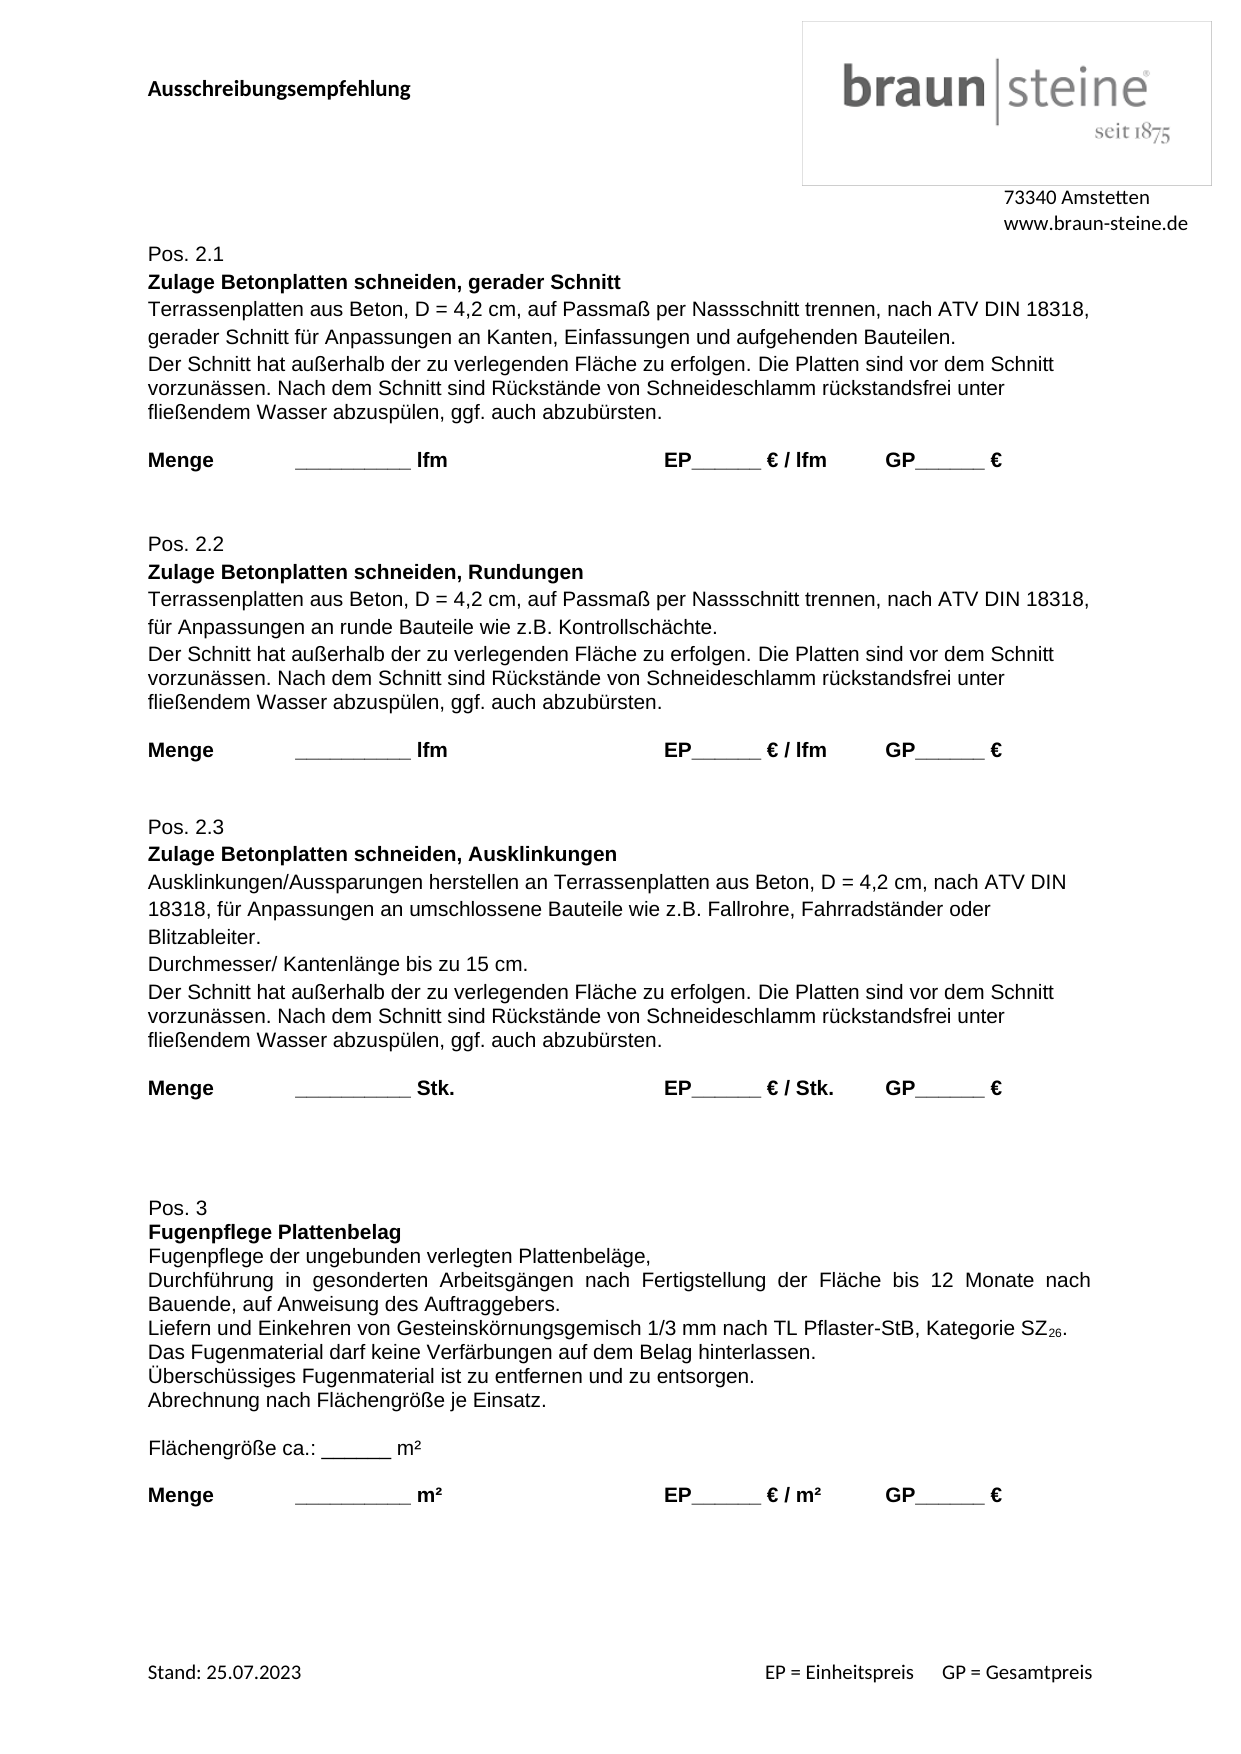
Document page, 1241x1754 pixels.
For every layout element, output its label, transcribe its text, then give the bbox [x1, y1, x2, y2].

text Menge __________ lfm EP______ € / lfm GP______ € [148, 738, 1092, 762]
text Fugenpflege Plattenbelag [148, 1220, 1092, 1244]
text Menge __________ Stk. EP______ € / Stk. GP______ € [148, 1076, 1092, 1099]
picture [793, 12, 1218, 191]
text Abrechnung nach Flächengröße je Einsatz. [148, 1387, 1092, 1411]
text Der Schnitt hat außerhalb der zu verlegenden Fläche zu erfolgen. Die Platten sind vor dem Schnitt vorzunässen. Nach dem Schnitt sind Rückstände von Schneideschlamm rückstandsfrei unter fließendem Wasser abzuspülen, ggf. auch abzubürsten. [148, 352, 1093, 424]
text Pos. 3 [148, 1196, 1092, 1220]
text Pos. 2.3 Zulage Betonplatten schneiden, Ausklinkungen Ausklinkungen/Aussparungen herstellen an Terrassenplatten aus Beton, D = 4,2 cm, nach ATV DIN 18318, für Anpassungen an umschlossene Bauteile wie z.B. Fallrohre, Fahrradständer oder Blitzableiter. [148, 815, 1092, 949]
text Menge __________ m² EP______ € / m² GP______ € [148, 1483, 1092, 1507]
text Durchführung in gesonderten Arbeitsgängen nach Fertigstellung der Fläche bis 12 Monate nach Bauende, auf Anweisung des Auftraggebers. [148, 1268, 1092, 1316]
text Überschüssiges Fugenmaterial ist zu entfernen und zu entsorgen. [148, 1363, 1093, 1387]
text Pos. 2.1 Zulage Betonplatten schneiden, gerader Schnitt Terrassenplatten aus Beton, D = 4,2 cm, auf Passmaß per Nassschnitt trennen, nach ATV DIN 18318, gerader Schnitt für Anpassungen an Kanten, Einfassungen und aufgehenden Bauteilen. [148, 242, 1092, 348]
text Flächengröße ca.: ______ m² [148, 1435, 1092, 1459]
text Der Schnitt hat außerhalb der zu verlegenden Fläche zu erfolgen. Die Platten sind vor dem Schnitt vorzunässen. Nach dem Schnitt sind Rückstände von Schneideschlamm rückstandsfrei unter fließendem Wasser abzuspülen, ggf. auch abzubürsten. [148, 642, 1093, 714]
text Liefern und Einkehren von Gesteinskörnungsgemisch 1/3 mm nach TL Pflaster-StB, Kategorie SZ26. Das Fugenmaterial darf keine Verfärbungen auf dem Belag hinterlassen. [148, 1316, 1093, 1363]
text Durchmesser/ Kantenlänge bis zu 15 cm. [148, 952, 1092, 976]
text Der Schnitt hat außerhalb der zu verlegenden Fläche zu erfolgen. Die Platten sind vor dem Schnitt vorzunässen. Nach dem Schnitt sind Rückstände von Schneideschlamm rückstandsfrei unter fließendem Wasser abzuspülen, ggf. auch abzubürsten. [148, 980, 1093, 1052]
text Pos. 2.2 Zulage Betonplatten schneiden, Rundungen Terrassenplatten aus Beton, D = 4,2 cm, auf Passmaß per Nassschnitt trennen, nach ATV DIN 18318, für Anpassungen an runde Bauteile wie z.B. Kontrollschächte. [148, 532, 1092, 639]
text Menge __________ lfm EP______ € / lfm GP______ € [148, 448, 1092, 472]
text Fugenpflege der ungebunden verlegten Plattenbeläge, [148, 1244, 1092, 1268]
